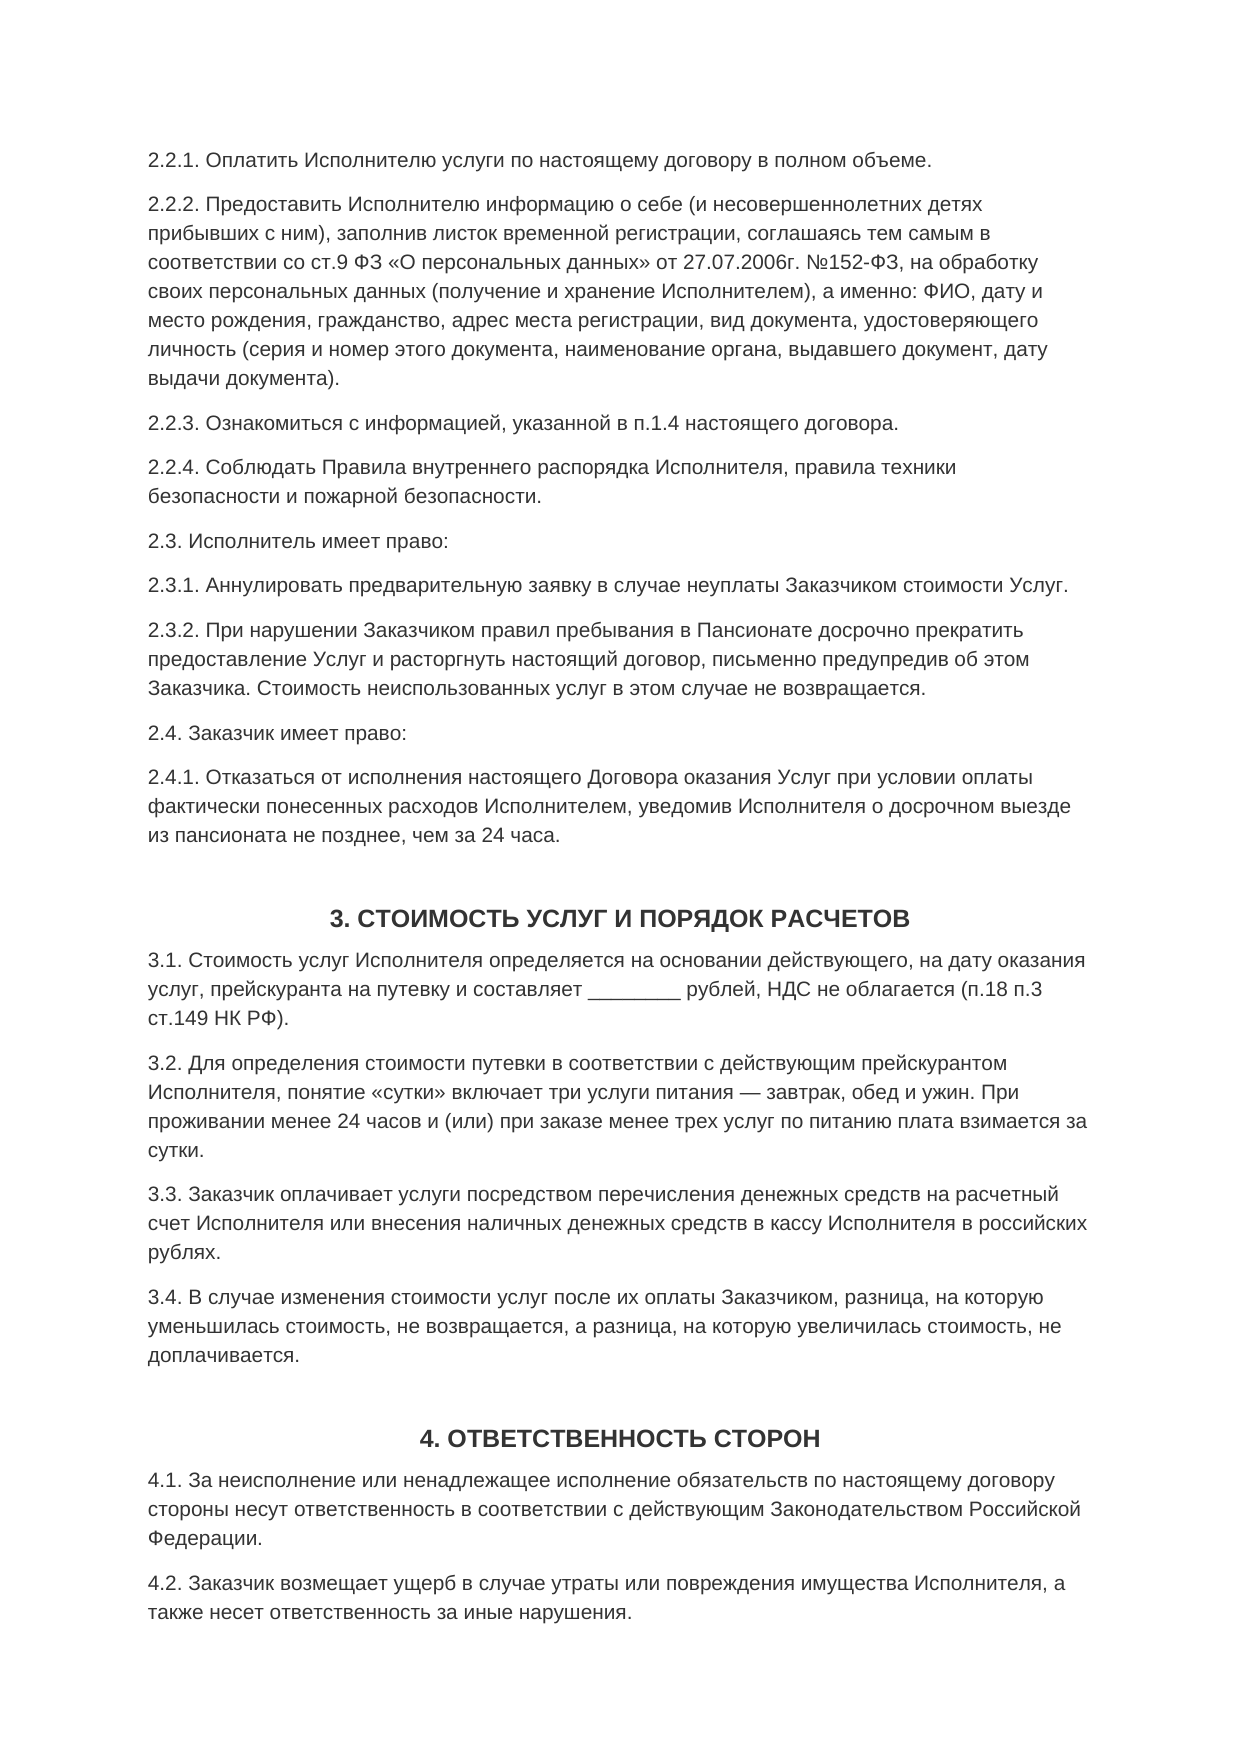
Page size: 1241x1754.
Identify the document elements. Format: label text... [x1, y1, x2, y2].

text 3. СТОИМОСТЬ УСЛУГ И ПОРЯДОК РАСЧЕТОВ [148, 904, 1092, 933]
text 4.1. За неисполнение или ненадлежащее исполнение обязательств по настоящему договору стороны несут ответственность в соответствии с действующим Законодательством Российской Федерации. [148, 1468, 1092, 1550]
text 2.2.4. Соблюдать Правила внутреннего распорядка Исполнителя, правила техники безопасности и пожарной безопасности. [148, 455, 1092, 508]
text 2.2.1. Оплатить Исполнителю услуги по настоящему договору в полном объеме. [148, 148, 1092, 172]
text 2.3.2. При нарушении Заказчиком правил пребывания в Пансионате досрочно прекратить предоставление Услуг и расторгнуть настоящий договор, письменно предупредив об этом Заказчика. Стоимость неиспользованных услуг в этом случае не возвращается. [148, 618, 1092, 700]
text 2.3. Исполнитель имеет право: [148, 529, 1092, 553]
text 2.3.1. Аннулировать предварительную заявку в случае неуплаты Заказчиком стоимости Услуг. [148, 573, 1092, 597]
text 2.4. Заказчик имеет право: [148, 720, 1092, 744]
text 2.4.1. Отказаться от исполнения настоящего Договора оказания Услуг при условии оплаты фактически понесенных расходов Исполнителем, уведомив Исполнителя о досрочном выезде из пансионата не позднее, чем за 24 часа. [148, 765, 1092, 847]
text 2.2.2. Предоставить Исполнителю информацию о себе (и несовершеннолетних детях прибывших с ним), заполнив листок временной регистрации, соглашаясь тем самым в соответствии со ст.9 ФЗ «О персональных данных» от 27.07.2006г. №152-ФЗ, на обработку своих персональных данных (получение и хранение Исполнителем), а именно: ФИО, дату и место рождения, гражданство, адрес места регистрации, вид документа, удостоверяющего личность (серия и номер этого документа, наименование органа, выдавшего документ, дату выдачи документа). [148, 192, 1092, 390]
text 4.2. Заказчик возмещает ущерб в случае утраты или повреждения имущества Исполнителя, а также несет ответственность за иные нарушения. [148, 1571, 1092, 1623]
text 2.2.3. Ознакомиться с информацией, указанной в п.1.4 настоящего договора. [148, 411, 1092, 434]
text 3.3. Заказчик оплачивает услуги посредством перечисления денежных средств на расчетный счет Исполнителя или внесения наличных денежных средств в кассу Исполнителя в российских рублях. [148, 1182, 1092, 1264]
text 3.1. Стоимость услуг Исполнителя определяется на основании действующего, на дату оказания услуг, прейскуранта на путевку и составляет ________ рублей, НДС не облагается (п.18 п.3 ст.149 НК РФ). [148, 948, 1092, 1030]
text 3.4. В случае изменения стоимости услуг после их оплаты Заказчиком, разница, на которую уменьшилась стоимость, не возвращается, а разница, на которую увеличилась стоимость, не доплачивается. [148, 1285, 1092, 1367]
text 3.2. Для определения стоимости путевки в соответствии с действующим прейскурантом Исполнителя, понятие «сутки» включает три услуги питания — завтрак, обед и ужин. При проживании менее 24 часов и (или) при заказе менее трех услуг по питанию плата взимается за сутки. [148, 1051, 1092, 1162]
text 4. ОТВЕТСТВЕННОСТЬ СТОРОН [148, 1424, 1092, 1452]
